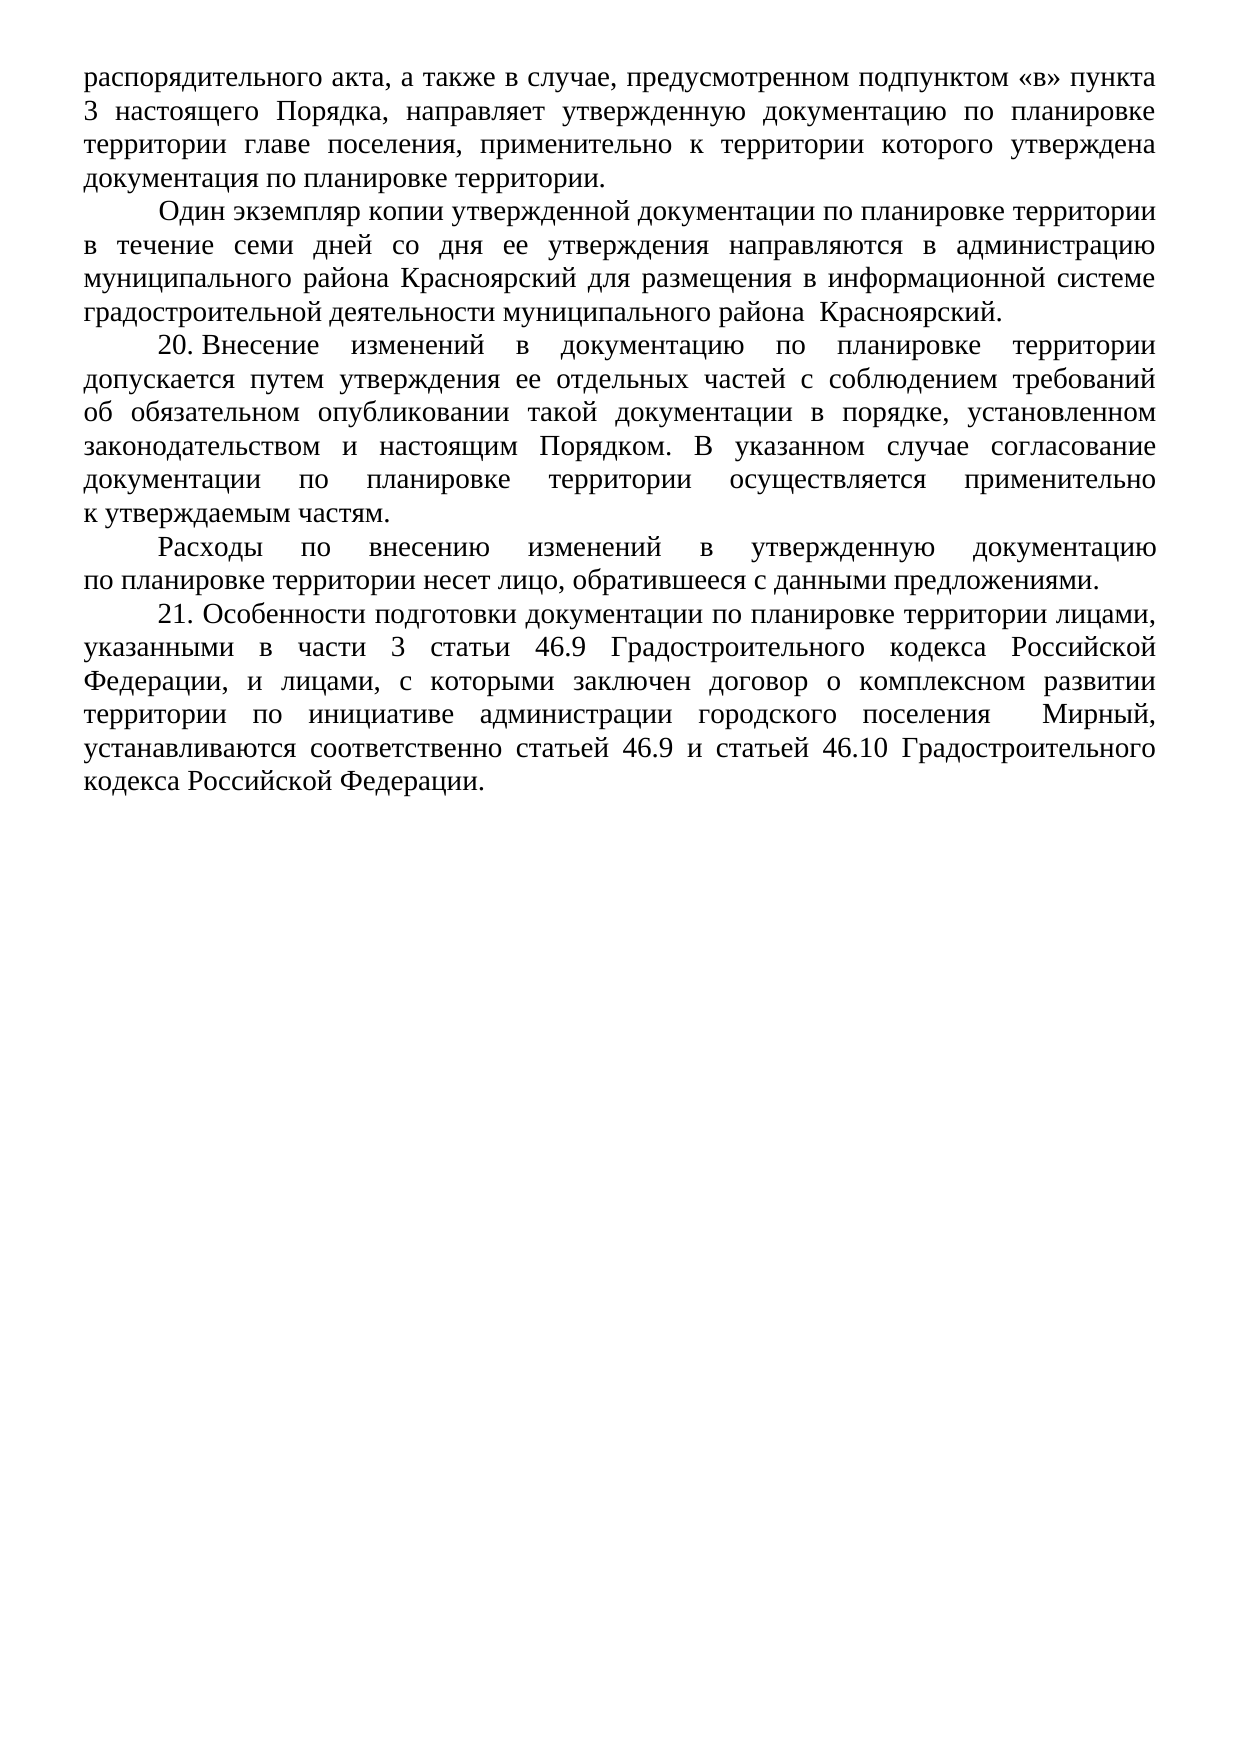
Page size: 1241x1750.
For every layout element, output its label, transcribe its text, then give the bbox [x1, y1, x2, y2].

text 21. Особенности подготовки документации по планировке территории лицами, указанными в части 3 статьи 46.9 Градостроительного кодекса Российской Федерации, и лицами, с которыми заключен договор о комплексном развитии территории по инициативе администрации городского поселения Мирный, устанавливаются соответственно статьей 46.9 и статьей 46.10 Градостроительного кодекса Российской Федерации. [83, 596, 1157, 797]
text Один экземпляр копии утвержденной документации по планировке территории в течение семи дней со дня ее утверждения направляются в администрацию муниципального района Красноярский для размещения в информационной системе градостроительной деятельности муниципального района Красноярский. [83, 193, 1157, 327]
text Расходы по внесению изменений в утвержденную документацию по планировке территории несет лицо, обратившееся с данными предложениями. [83, 529, 1157, 596]
text 20. Внесение изменений в документацию по планировке территории допускается путем утверждения ее отдельных частей с соблюдением требований об обязательном опубликовании такой документации в порядке, установленном законодательством и настоящим Порядком. В указанном случае согласование документации по планировке территории осуществляется применительно к утверждаемым частям. [83, 327, 1157, 529]
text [83, 59, 1157, 193]
